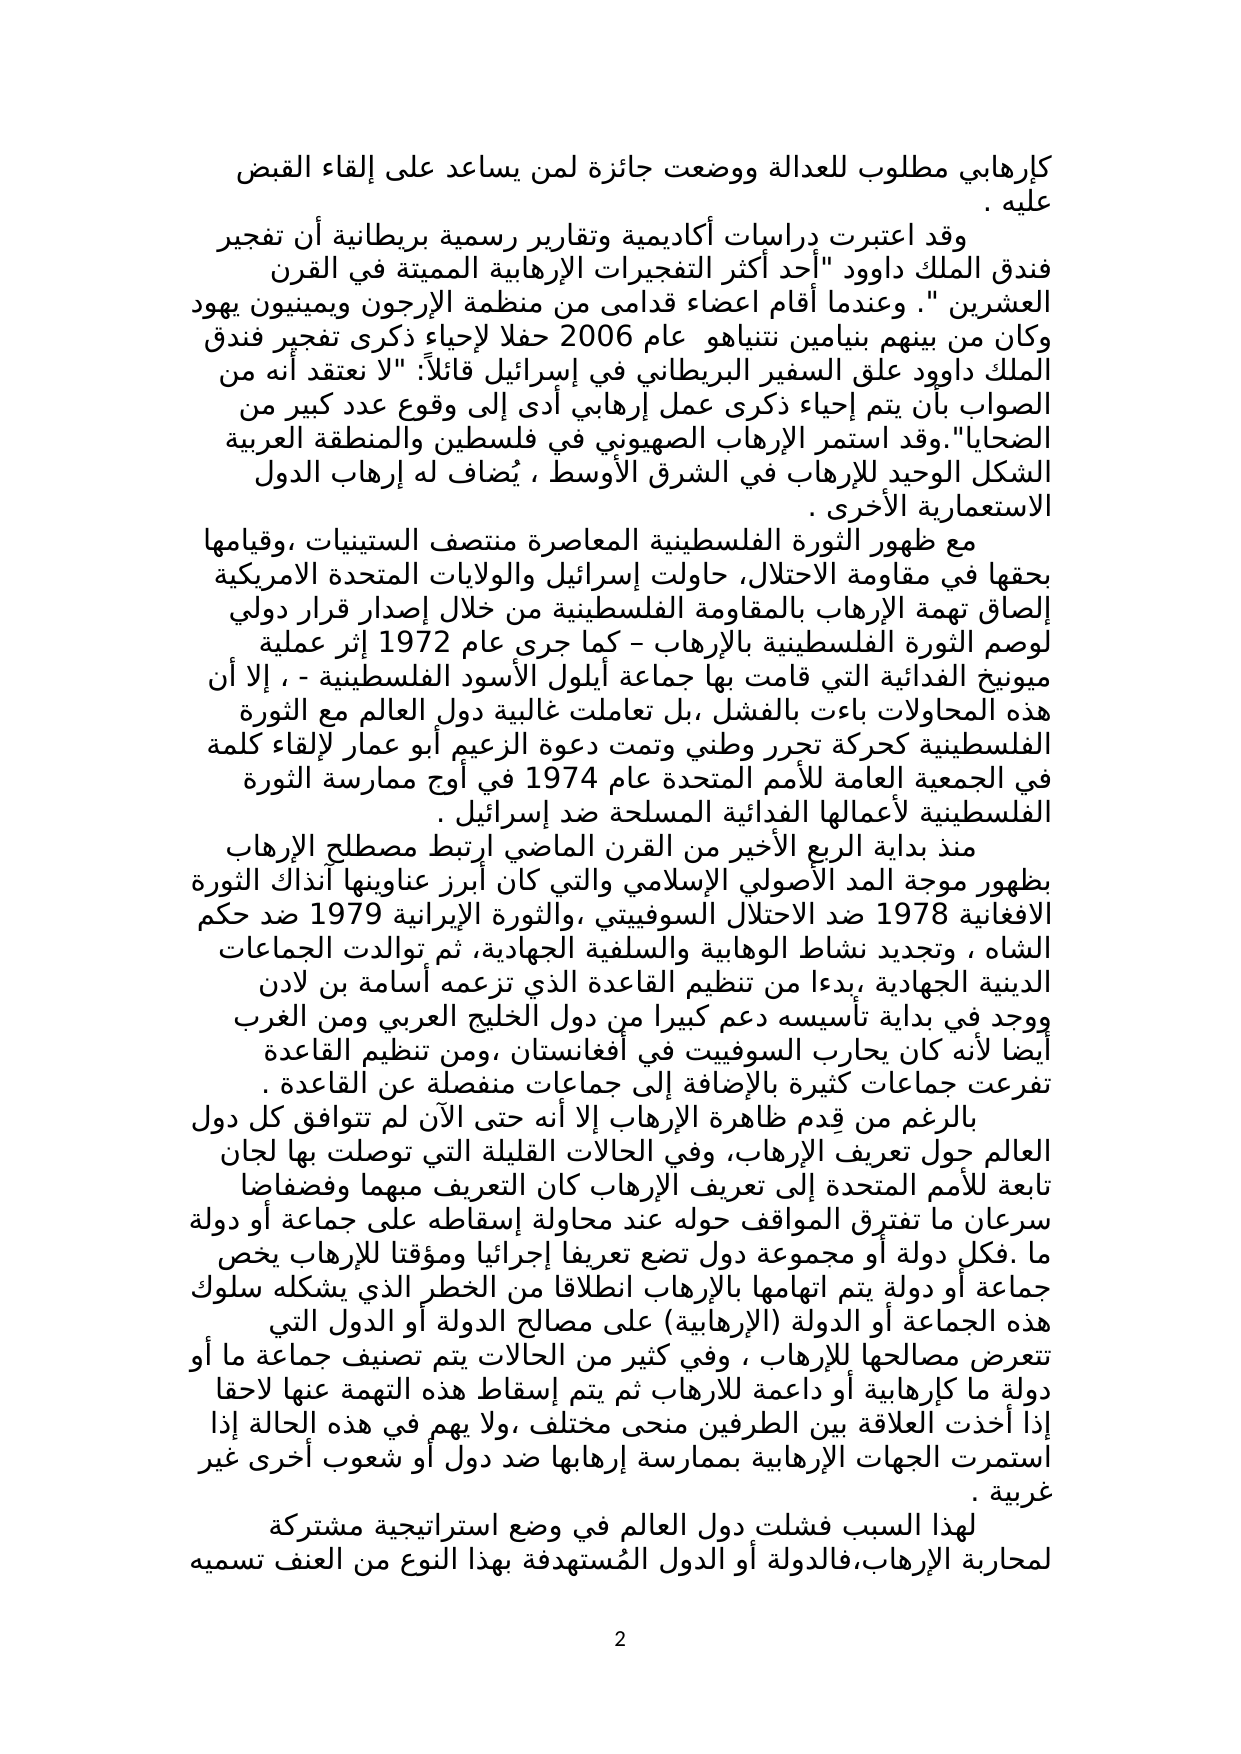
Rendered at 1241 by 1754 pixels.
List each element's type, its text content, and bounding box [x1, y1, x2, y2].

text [187, 1508, 1053, 1576]
text وقد اعتبرت دراسات أكاديمية وتقارير رسمية بريطانية أن تفجير فندق الملك داوود "أحد أكثر التفجيرات الإرهابية المميتة في القرن العشرين ". وعندما أقام اعضاء قدامى من منظمة الإرجون ويمينيون يهود وكان من بينهم بنيامين نتنياهو عام 2006 حفلا لإحياء ذكرى تفجير فندق الملك داوود علق السفير البريطاني في إسرائيل قائلاً: "لا نعتقد أنه من الصواب بأن يتم إحياء ذكرى عمل إرهابي أدى إلى وقوع عدد كبير من الضحايا".وقد استمر الإرهاب الصهيوني في فلسطين والمنطقة العربية الشكل الوحيد للإرهاب في الشرق الأوسط ، يُضاف له إرهاب الدول الاستعمارية الأخرى . [187, 218, 1053, 523]
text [187, 150, 1053, 218]
text مع ظهور الثورة الفلسطينية المعاصرة منتصف الستينيات ،وقيامها بحقها في مقاومة الاحتلال، حاولت إسرائيل والولايات المتحدة الامريكية إلصاق تهمة الإرهاب بالمقاومة الفلسطينية من خلال إصدار قرار دولي لوصم الثورة الفلسطينية بالإرهاب – كما جرى عام 1972 إثر عملية ميونيخ الفدائية التي قامت بها جماعة أيلول الأسود الفلسطينية - ، إلا أن هذه المحاولات باءت بالفشل ،بل تعاملت غالبية دول العالم مع الثورة الفلسطينية كحركة تحرر وطني وتمت دعوة الزعيم أبو عمار لإلقاء كلمة في الجمعية العامة للأمم المتحدة عام 1974 في أوج ممارسة الثورة الفلسطينية لأعمالها الفدائية المسلحة ضد إسرائيل . [187, 523, 1053, 829]
text منذ بداية الربع الأخير من القرن الماضي ارتبط مصطلح الإرهاب بظهور موجة المد الأصولي الإسلامي والتي كان أبرز عناوينها آنذاك الثورة الافغانية 1978 ضد الاحتلال السوفييتي ،والثورة الإيرانية 1979 ضد حكم الشاه ، وتجديد نشاط الوهابية والسلفية الجهادية، ثم توالدت الجماعات الدينية الجهادية ،بدءا من تنظيم القاعدة الذي تزعمه أسامة بن لادن ووجد في بداية تأسيسه دعم كبيرا من دول الخليج العربي ومن الغرب أيضا لأنه كان يحارب السوفييت في أفغانستان ،ومن تنظيم القاعدة تفرعت جماعات كثيرة بالإضافة إلى جماعات منفصلة عن القاعدة . [187, 829, 1053, 1101]
text بالرغم من قِدم ظاهرة الإرهاب إلا أنه حتى الآن لم تتوافق كل دول العالم حول تعريف الإرهاب، وفي الحالات القليلة التي توصلت بها لجان تابعة للأمم المتحدة إلى تعريف الإرهاب كان التعريف مبهما وفضفاضا سرعان ما تفترق المواقف حوله عند محاولة إسقاطه على جماعة أو دولة ما .فكل دولة أو مجموعة دول تضع تعريفا إجرائيا ومؤقتا للإرهاب يخص جماعة أو دولة يتم اتهامها بالإرهاب انطلاقا من الخطر الذي يشكله سلوك هذه الجماعة أو الدولة (الإرهابية) على مصالح الدولة أو الدول التي تتعرض مصالحها للإرهاب ، وفي كثير من الحالات يتم تصنيف جماعة ما أو دولة ما كإرهابية أو داعمة للارهاب ثم يتم إسقاط هذه التهمة عنها لاحقا إذا أخذت العلاقة بين الطرفين منحى مختلف ،ولا يهم في هذه الحالة إذا استمرت الجهات الإرهابية بممارسة إرهابها ضد دول أو شعوب أخرى غير غربية . [187, 1101, 1053, 1508]
